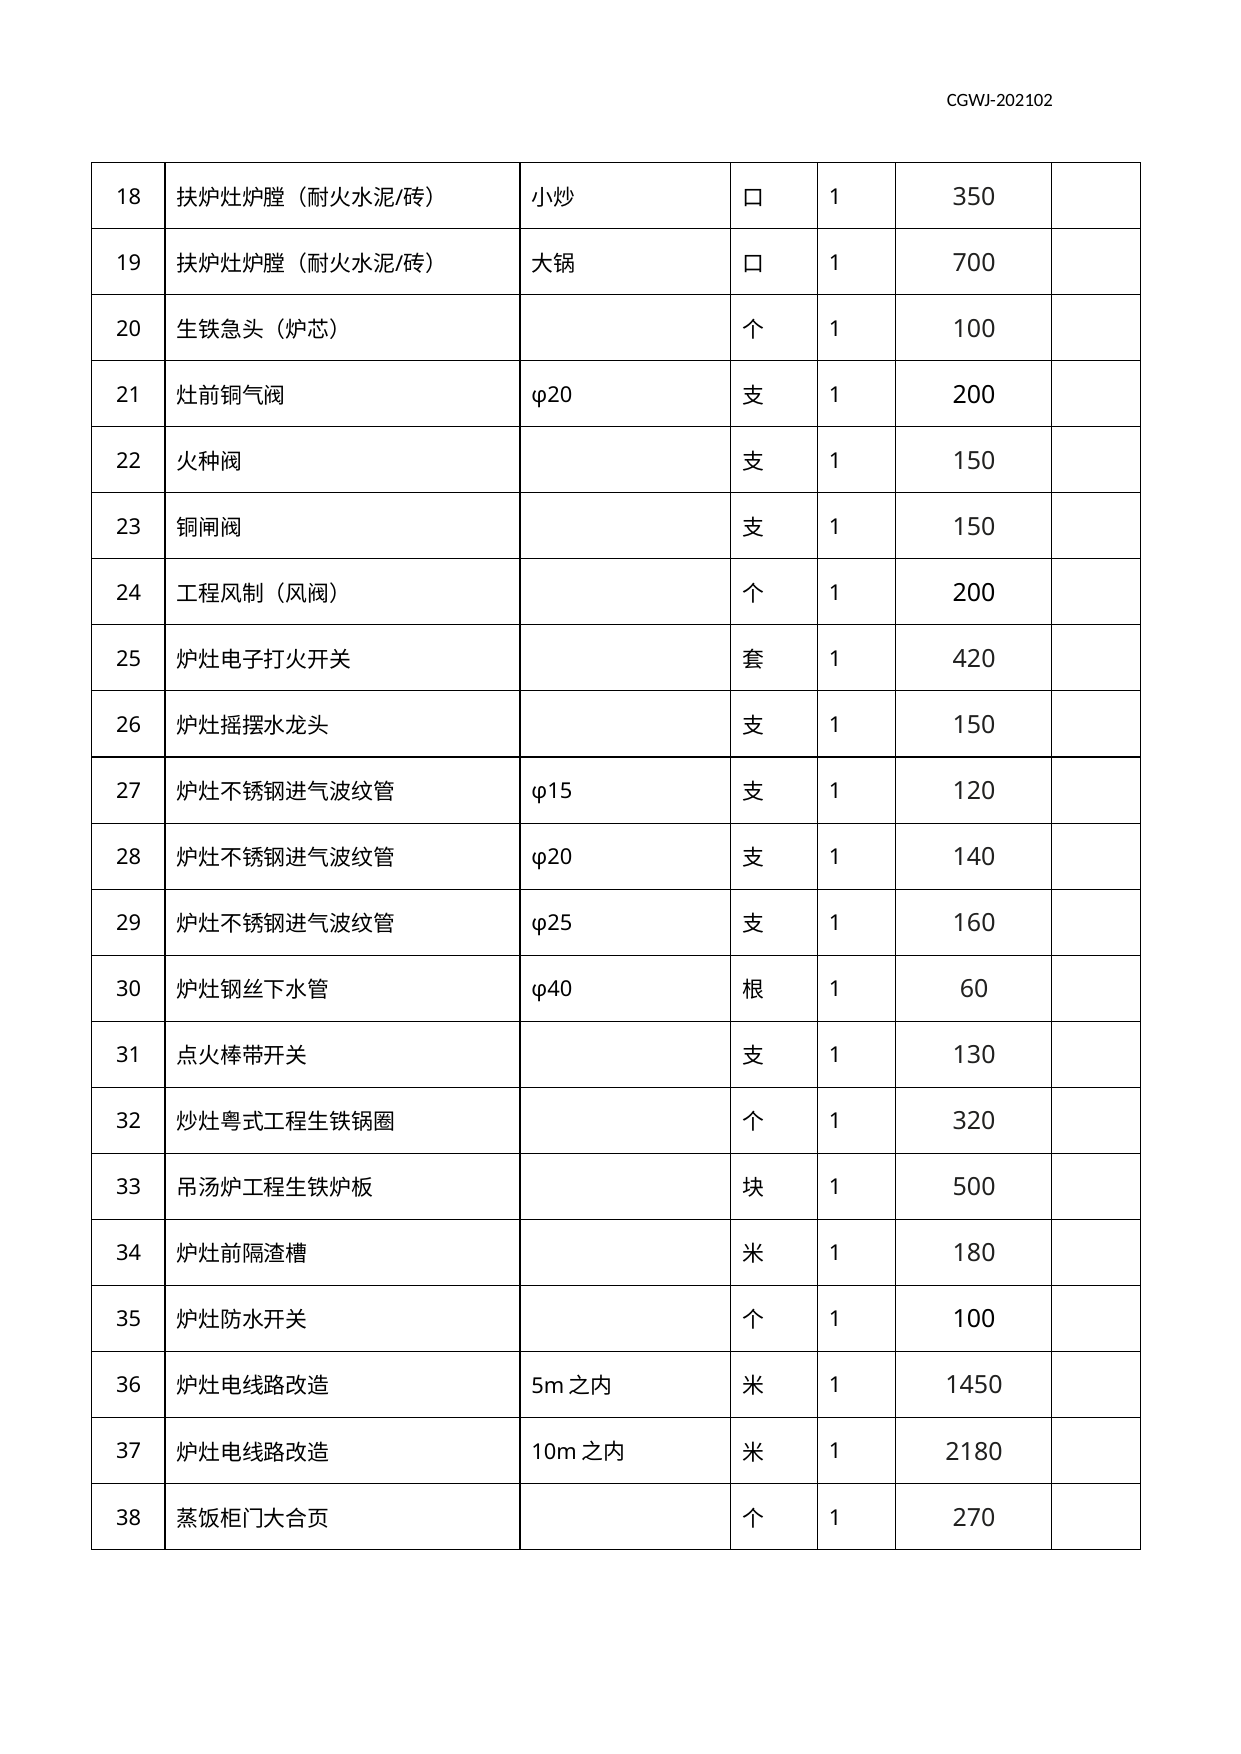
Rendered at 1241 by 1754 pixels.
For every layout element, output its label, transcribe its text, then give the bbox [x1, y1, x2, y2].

table_cell 37 [92, 1418, 164, 1483]
table_cell 炉灶前隔渣槽 [166, 1220, 519, 1285]
table_cell 36 [92, 1352, 164, 1417]
table_cell 工程风制（风阀） [166, 559, 519, 624]
table_cell 炉灶电线路改造 [166, 1352, 519, 1417]
table_cell [521, 625, 730, 690]
table_cell 口 [731, 163, 817, 228]
table_cell 米 [731, 1418, 817, 1483]
table_cell 130 [896, 1022, 1051, 1087]
table_cell 1 [818, 758, 895, 822]
table_cell 25 [92, 625, 164, 690]
table_cell 1 [818, 427, 895, 492]
table_cell φ40 [521, 956, 730, 1021]
table_cell 60 [896, 956, 1051, 1021]
table_cell [521, 493, 730, 558]
table_cell [1052, 1022, 1140, 1087]
table_cell 150 [896, 691, 1051, 756]
table_cell [521, 1220, 730, 1285]
table_cell 100 [896, 1286, 1051, 1351]
table_cell 蒸饭柜门大合页 [166, 1484, 519, 1549]
table_cell 个 [731, 559, 817, 624]
table_cell [521, 1088, 730, 1153]
table_cell 180 [896, 1220, 1051, 1285]
table_cell 1 [818, 1286, 895, 1351]
table_cell [521, 691, 730, 756]
table_cell 19 [92, 229, 164, 294]
table_cell [521, 295, 730, 360]
table_cell 1 [818, 493, 895, 558]
table_cell 炉灶电线路改造 [166, 1418, 519, 1483]
table_cell [521, 1022, 730, 1087]
table_cell [1052, 824, 1140, 888]
table_cell 2180 [896, 1418, 1051, 1483]
table_cell 28 [92, 824, 164, 888]
table_cell [1052, 493, 1140, 558]
table_cell 个 [731, 1286, 817, 1351]
table_cell [521, 427, 730, 492]
table_cell 支 [731, 427, 817, 492]
table_cell 1 [818, 824, 895, 888]
table_cell 炒灶粤式工程生铁锅圈 [166, 1088, 519, 1153]
table_cell 铜闸阀 [166, 493, 519, 558]
table_cell 150 [896, 427, 1051, 492]
table_cell 1 [818, 1418, 895, 1483]
table_cell 700 [896, 229, 1051, 294]
table_cell 24 [92, 559, 164, 624]
table_cell 块 [731, 1154, 817, 1219]
table_cell φ25 [521, 890, 730, 954]
table_cell 1 [818, 1220, 895, 1285]
table_cell [1052, 1154, 1140, 1219]
table_cell 支 [731, 691, 817, 756]
table_cell [521, 559, 730, 624]
table_cell 1 [818, 890, 895, 954]
table_cell [1052, 295, 1140, 360]
table_cell 个 [731, 1088, 817, 1153]
table_cell [1052, 427, 1140, 492]
table_cell [1052, 229, 1140, 294]
table_cell [1052, 163, 1140, 228]
table_cell 火种阀 [166, 427, 519, 492]
table_cell 1450 [896, 1352, 1051, 1417]
table_cell 根 [731, 956, 817, 1021]
table_cell 吊汤炉工程生铁炉板 [166, 1154, 519, 1219]
table_cell φ20 [521, 824, 730, 888]
table_cell 30 [92, 956, 164, 1021]
table_cell 1 [818, 295, 895, 360]
table_cell 160 [896, 890, 1051, 954]
table_cell 200 [896, 361, 1051, 426]
table_cell 1 [818, 956, 895, 1021]
table_cell 350 [896, 163, 1051, 228]
table_cell 1 [818, 1088, 895, 1153]
table_cell 29 [92, 890, 164, 954]
table_cell 100 [896, 295, 1051, 360]
table_cell 1 [818, 361, 895, 426]
table_cell 套 [731, 625, 817, 690]
table_cell 18 [92, 163, 164, 228]
table_cell 炉灶钢丝下水管 [166, 956, 519, 1021]
table_cell 35 [92, 1286, 164, 1351]
table_cell 支 [731, 361, 817, 426]
table_cell 23 [92, 493, 164, 558]
table_cell 140 [896, 824, 1051, 888]
table_cell 1 [818, 625, 895, 690]
table_cell 个 [731, 1484, 817, 1549]
table_cell 31 [92, 1022, 164, 1087]
table_cell [521, 1286, 730, 1351]
table_cell 32 [92, 1088, 164, 1153]
table_cell 34 [92, 1220, 164, 1285]
table_cell 支 [731, 493, 817, 558]
table_cell 33 [92, 1154, 164, 1219]
table_cell 炉灶不锈钢进气波纹管 [166, 824, 519, 888]
table_cell [521, 1154, 730, 1219]
table_cell 500 [896, 1154, 1051, 1219]
table_cell 炉灶不锈钢进气波纹管 [166, 890, 519, 954]
table_cell 个 [731, 295, 817, 360]
table_cell 口 [731, 229, 817, 294]
table_cell 270 [896, 1484, 1051, 1549]
table_cell 10m之内 [521, 1418, 730, 1483]
table_cell 1 [818, 1352, 895, 1417]
table_cell 120 [896, 758, 1051, 822]
table_cell [1052, 956, 1140, 1021]
table_cell 5m之内 [521, 1352, 730, 1417]
table_cell 生铁急头（炉芯） [166, 295, 519, 360]
table_cell 炉灶电子打火开关 [166, 625, 519, 690]
table_cell 1 [818, 229, 895, 294]
table_cell 炉灶不锈钢进气波纹管 [166, 758, 519, 822]
table_cell φ15 [521, 758, 730, 822]
table_cell 炉灶防水开关 [166, 1286, 519, 1351]
table_cell 22 [92, 427, 164, 492]
table_cell [1052, 361, 1140, 426]
table_cell [521, 1484, 730, 1549]
table_cell 小炒 [521, 163, 730, 228]
table_cell 420 [896, 625, 1051, 690]
table_cell 1 [818, 163, 895, 228]
table_cell 150 [896, 493, 1051, 558]
table_cell 26 [92, 691, 164, 756]
table_cell [1052, 1418, 1140, 1483]
table_cell 支 [731, 758, 817, 822]
table_cell [1052, 559, 1140, 624]
table_cell 支 [731, 890, 817, 954]
table_cell 米 [731, 1220, 817, 1285]
table_cell [1052, 1352, 1140, 1417]
table_cell 米 [731, 1352, 817, 1417]
table_cell 21 [92, 361, 164, 426]
table_cell [1052, 1484, 1140, 1549]
table_cell 200 [896, 559, 1051, 624]
table_cell 炉灶摇摆水龙头 [166, 691, 519, 756]
table_cell 大锅 [521, 229, 730, 294]
table_cell [1052, 1286, 1140, 1351]
table_cell 1 [818, 1022, 895, 1087]
table_cell [1052, 890, 1140, 954]
table_cell [1052, 691, 1140, 756]
table_cell 支 [731, 1022, 817, 1087]
table_cell φ20 [521, 361, 730, 426]
table_cell [1052, 1088, 1140, 1153]
table_cell 1 [818, 1154, 895, 1219]
table_cell 扶炉灶炉膛（耐火水泥/砖） [166, 229, 519, 294]
table_cell 1 [818, 1484, 895, 1549]
table_cell 1 [818, 691, 895, 756]
table_cell 1 [818, 559, 895, 624]
table_cell 20 [92, 295, 164, 360]
table_cell 320 [896, 1088, 1051, 1153]
table_cell 点火棒带开关 [166, 1022, 519, 1087]
table_cell 扶炉灶炉膛（耐火水泥/砖） [166, 163, 519, 228]
table_cell [1052, 758, 1140, 822]
table_cell 灶前铜气阀 [166, 361, 519, 426]
table_cell [1052, 625, 1140, 690]
table_cell [1052, 1220, 1140, 1285]
table_cell 38 [92, 1484, 164, 1549]
table_cell 支 [731, 824, 817, 888]
table_cell 27 [92, 758, 164, 822]
